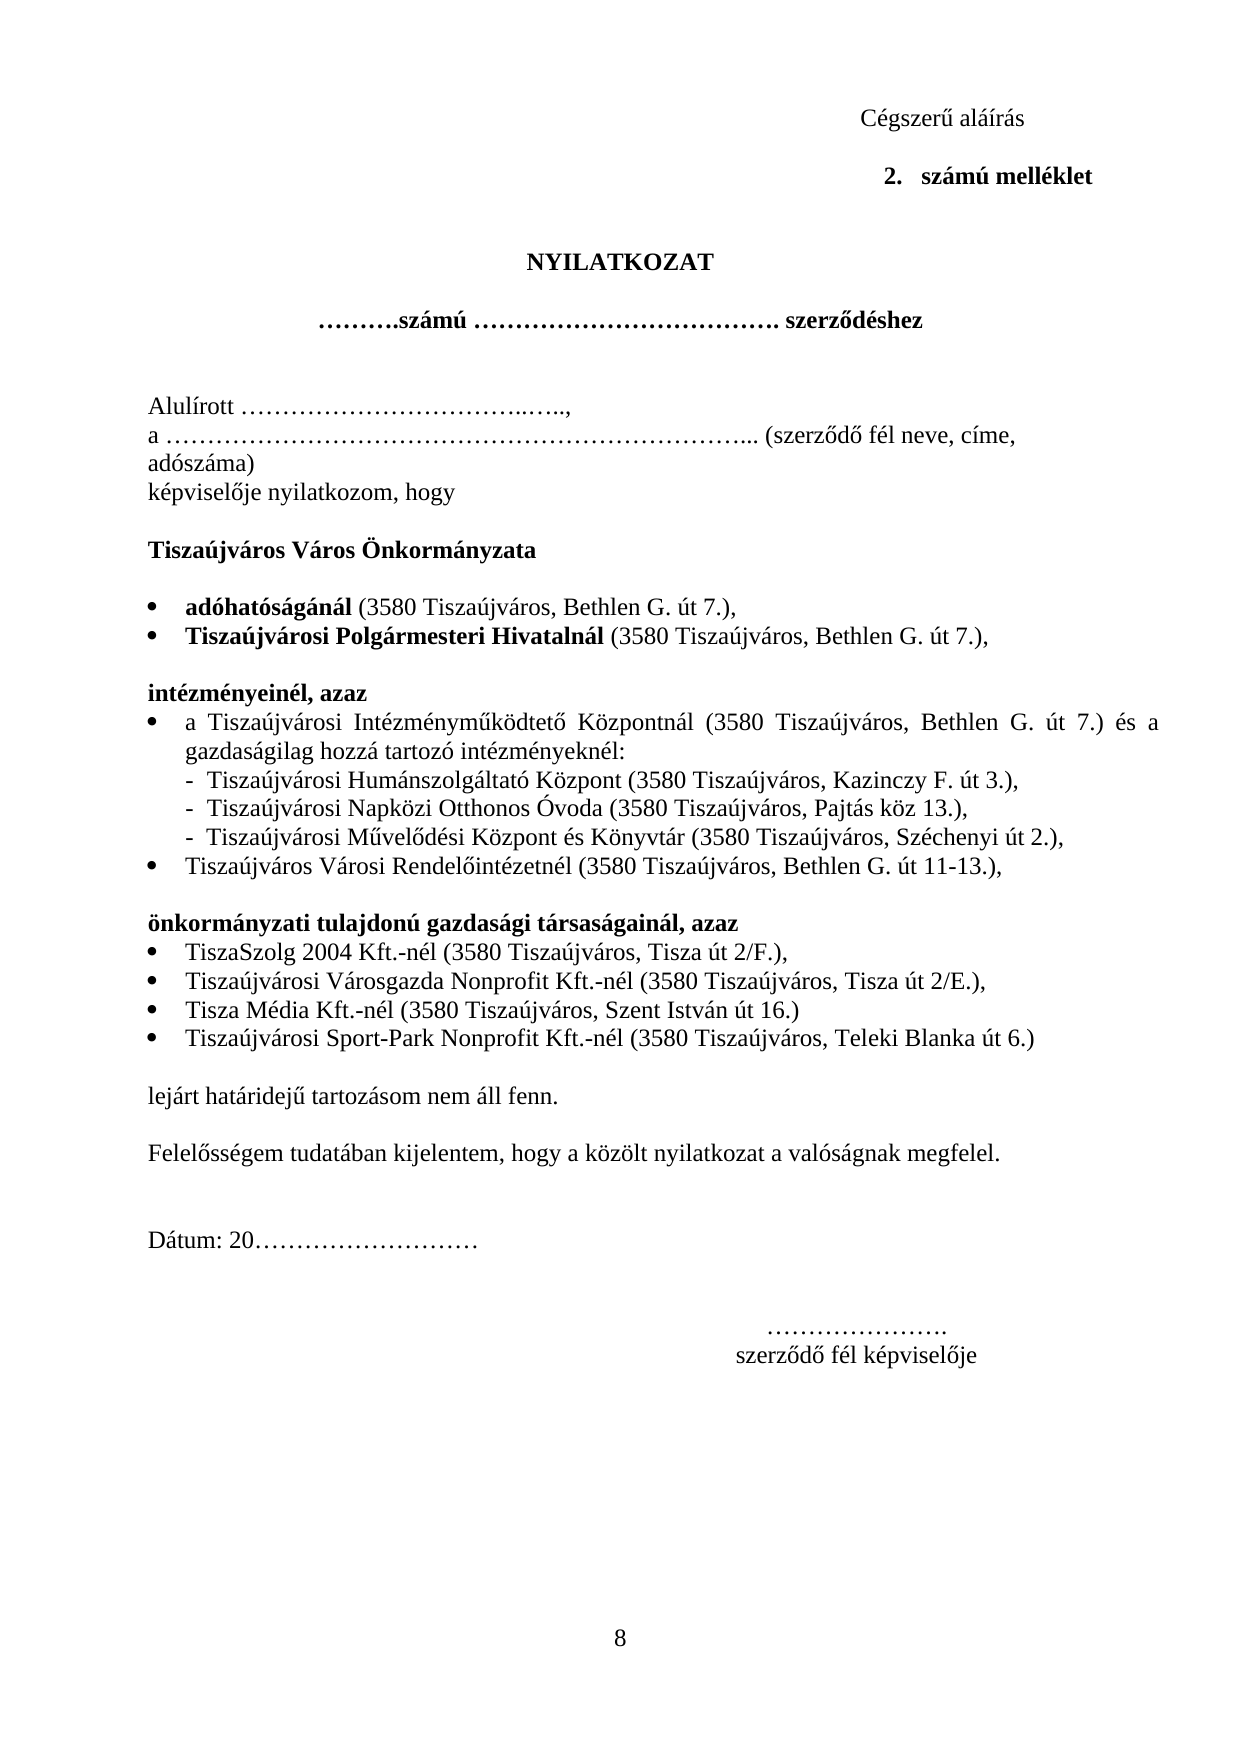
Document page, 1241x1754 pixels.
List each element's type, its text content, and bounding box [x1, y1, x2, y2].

list Tiszaújvárosi Sport-Park Nonprofit Kft.-nél (3580 Tiszaújváros, Teleki Blanka út 6.) [147, 1023, 1093, 1052]
text lejárt határidejű tartozásom nem áll fenn. [148, 1081, 1093, 1110]
text Cégszerű aláírás [148, 103, 1093, 132]
text Tiszaújváros Város Önkormányzata [148, 535, 1093, 563]
text képviselője nyilatkozom, hogy [148, 477, 1093, 506]
list Tiszaújvárosi Humánszolgáltató Központ (3580 Tiszaújváros, Kazinczy F. út 3.), [185, 765, 1160, 793]
text ……….számú ………………………………. szerződéshez [148, 305, 1093, 333]
list Tiszaújvárosi Polgármesteri Hivatalnál (3580 Tiszaújváros, Bethlen G. út 7.), [148, 621, 1160, 650]
list Tiszaújvárosi Városgazda Nonprofit Kft.-nél (3580 Tiszaújváros, Tisza út 2/E.), [148, 966, 1093, 995]
list számú melléklet [185, 161, 1093, 190]
list Tisza Média Kft.-nél (3580 Tiszaújváros, Szent István út 16.) [148, 995, 1093, 1023]
text szerződő fél képviselője [591, 1340, 1093, 1368]
text - Tiszaújvárosi Művelődési Központ és Könyvtár (3580 Tiszaújváros, Széchenyi út 2.), [185, 822, 1160, 851]
text Felelősségem tudatában kijelentem, hogy a közölt nyilatkozat a valóságnak megfelel. [148, 1138, 1093, 1167]
text önkormányzati tulajdonú gazdasági társaságainál, azaz [148, 908, 1093, 937]
text a ……………………………………………………………... (szerződő fél neve, címe, adószáma) [148, 420, 1093, 477]
list Tiszaújvárosi Napközi Otthonos Óvoda (3580 Tiszaújváros, Pajtás köz 13.), [185, 793, 1160, 822]
list Tiszaújváros Városi Rendelőintézetnél (3580 Tiszaújváros, Bethlen G. út 11-13.), [147, 851, 1093, 880]
text intézményeinél, azaz [148, 678, 1160, 707]
list adóhatóságánál (3580 Tiszaújváros, Bethlen G. út 7.), [148, 592, 1160, 621]
list a Tiszaújvárosi Intézményműködtető Központnál (3580 Tiszaújváros, Bethlen G. út 7.) és a gazdaságilag hozzá tartozó intézményeknél: [148, 707, 1160, 765]
text Alulírott ……………………………..….., [148, 391, 1093, 420]
text NYILATKOZAT [148, 247, 1093, 276]
text Dátum: 20……………………… [148, 1225, 1093, 1253]
text …………………. [591, 1311, 1093, 1340]
list TiszaSzolg 2004 Kft.-nél (3580 Tiszaújváros, Tisza út 2/F.), [148, 937, 1093, 966]
